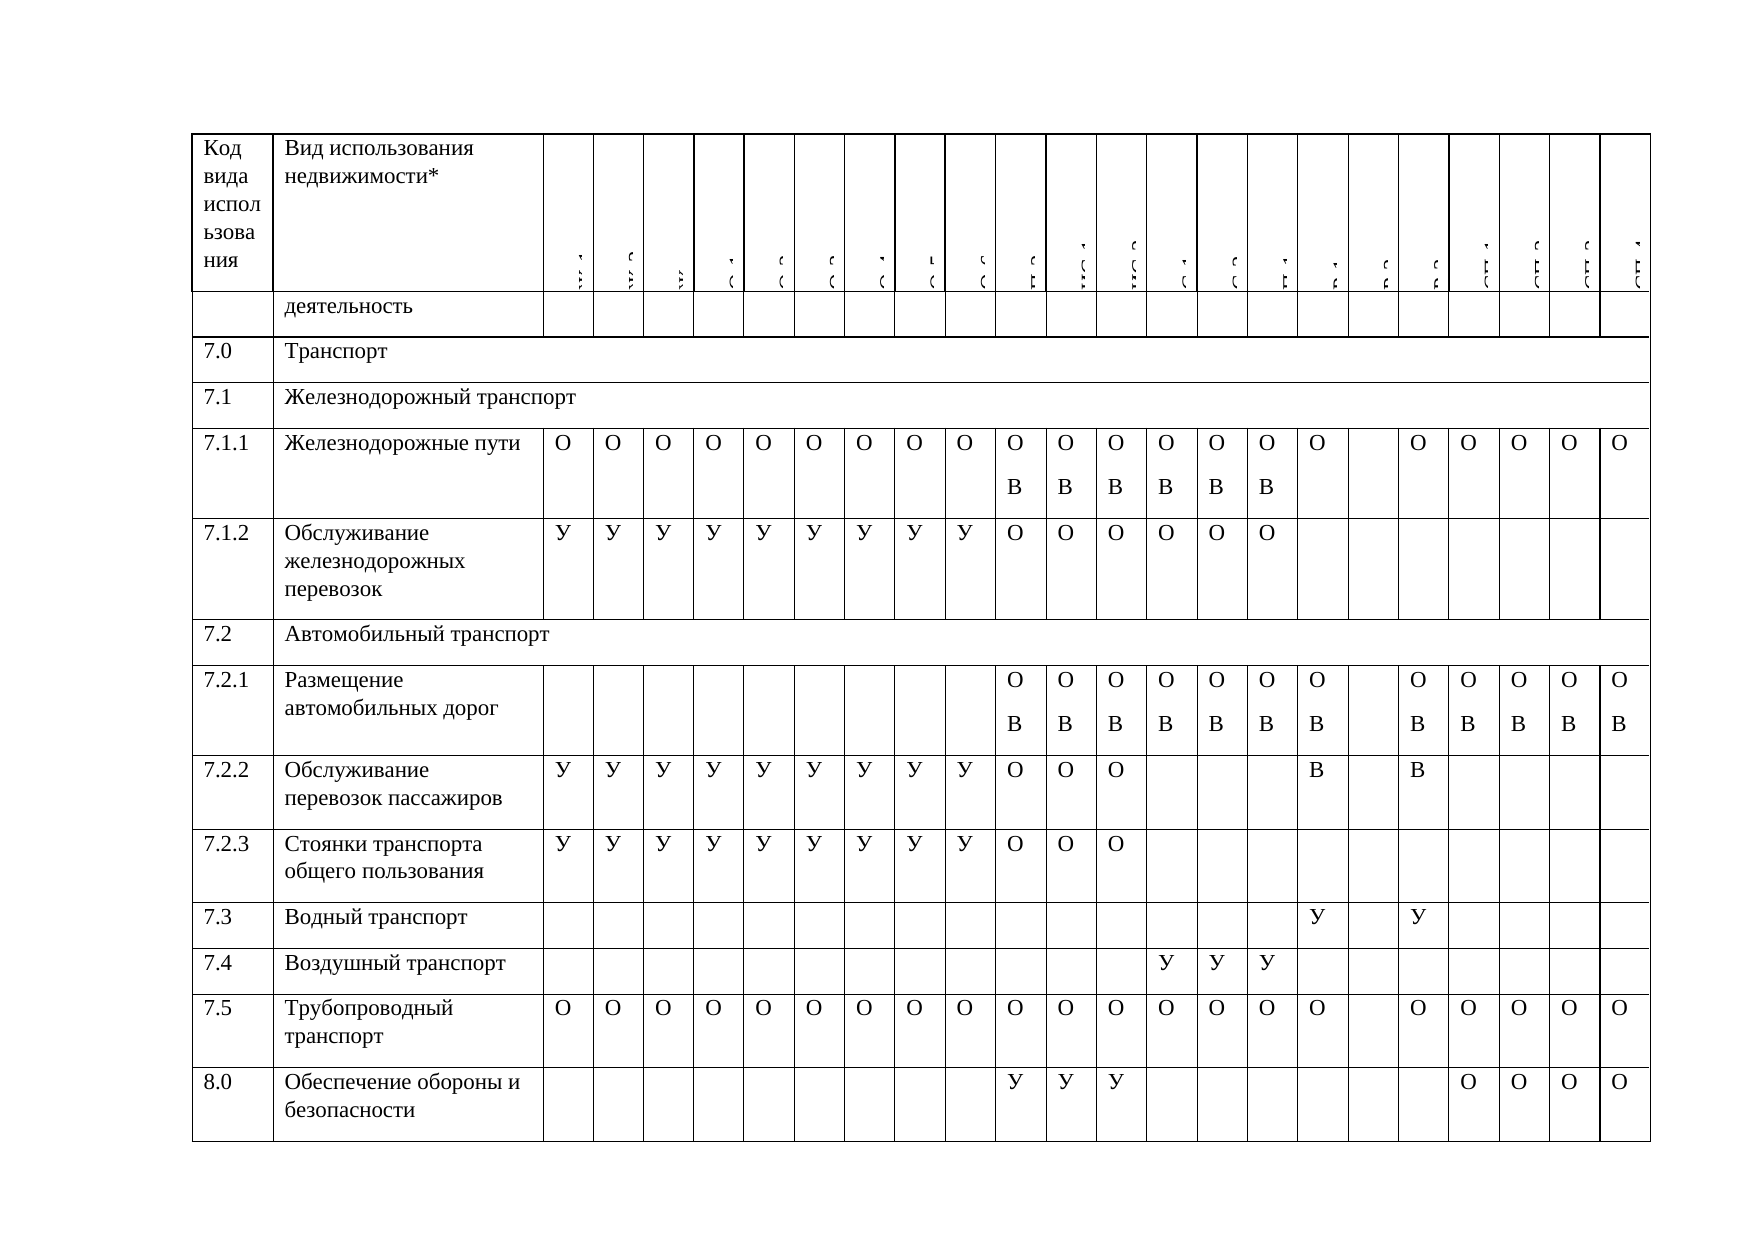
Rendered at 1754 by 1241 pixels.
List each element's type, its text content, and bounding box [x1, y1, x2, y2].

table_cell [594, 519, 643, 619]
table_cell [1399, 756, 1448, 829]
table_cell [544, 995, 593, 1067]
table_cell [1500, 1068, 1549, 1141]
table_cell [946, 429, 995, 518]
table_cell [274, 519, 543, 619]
table_header С-2 [1198, 135, 1247, 291]
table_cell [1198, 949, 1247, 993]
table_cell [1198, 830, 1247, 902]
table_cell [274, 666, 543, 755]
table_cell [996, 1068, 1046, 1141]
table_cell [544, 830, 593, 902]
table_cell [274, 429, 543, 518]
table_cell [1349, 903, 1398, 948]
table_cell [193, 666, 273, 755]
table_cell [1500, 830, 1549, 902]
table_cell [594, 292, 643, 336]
table_header О-4 [845, 135, 894, 291]
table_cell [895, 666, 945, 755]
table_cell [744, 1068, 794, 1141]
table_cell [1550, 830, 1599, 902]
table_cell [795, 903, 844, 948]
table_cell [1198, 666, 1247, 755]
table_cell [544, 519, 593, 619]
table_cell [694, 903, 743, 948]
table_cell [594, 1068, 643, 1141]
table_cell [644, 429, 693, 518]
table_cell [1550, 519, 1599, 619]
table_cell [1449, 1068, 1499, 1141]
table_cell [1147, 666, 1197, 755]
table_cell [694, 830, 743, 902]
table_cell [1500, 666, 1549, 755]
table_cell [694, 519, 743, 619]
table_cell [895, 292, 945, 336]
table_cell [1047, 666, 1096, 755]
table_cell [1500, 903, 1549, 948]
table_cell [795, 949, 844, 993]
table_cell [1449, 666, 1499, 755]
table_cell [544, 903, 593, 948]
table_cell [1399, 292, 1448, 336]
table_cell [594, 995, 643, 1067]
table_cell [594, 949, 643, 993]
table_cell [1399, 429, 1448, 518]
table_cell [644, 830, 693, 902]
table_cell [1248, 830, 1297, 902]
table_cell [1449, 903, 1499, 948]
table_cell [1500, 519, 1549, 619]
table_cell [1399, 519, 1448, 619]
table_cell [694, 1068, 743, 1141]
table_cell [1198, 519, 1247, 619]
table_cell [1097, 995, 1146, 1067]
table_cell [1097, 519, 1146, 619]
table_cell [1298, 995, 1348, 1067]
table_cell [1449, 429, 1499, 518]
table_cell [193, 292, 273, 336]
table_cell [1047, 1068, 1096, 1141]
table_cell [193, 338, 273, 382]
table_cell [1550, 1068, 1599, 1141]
table_header О-3 [795, 135, 844, 291]
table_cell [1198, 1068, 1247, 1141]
table_header Код вида использования [193, 135, 272, 291]
table_header Ж-1 [544, 135, 593, 291]
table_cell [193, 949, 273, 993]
table_header Жст [644, 135, 693, 291]
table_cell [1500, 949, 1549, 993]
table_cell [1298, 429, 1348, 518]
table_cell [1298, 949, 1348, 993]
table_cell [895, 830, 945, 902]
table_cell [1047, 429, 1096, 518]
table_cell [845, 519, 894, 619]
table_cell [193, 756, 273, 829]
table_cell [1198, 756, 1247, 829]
table_header СП-1 [1450, 135, 1499, 291]
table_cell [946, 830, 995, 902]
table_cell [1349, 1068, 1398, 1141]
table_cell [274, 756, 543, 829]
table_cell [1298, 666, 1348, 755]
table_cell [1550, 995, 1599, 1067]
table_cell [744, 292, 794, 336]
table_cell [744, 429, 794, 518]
table_header СП-2 [1500, 135, 1549, 291]
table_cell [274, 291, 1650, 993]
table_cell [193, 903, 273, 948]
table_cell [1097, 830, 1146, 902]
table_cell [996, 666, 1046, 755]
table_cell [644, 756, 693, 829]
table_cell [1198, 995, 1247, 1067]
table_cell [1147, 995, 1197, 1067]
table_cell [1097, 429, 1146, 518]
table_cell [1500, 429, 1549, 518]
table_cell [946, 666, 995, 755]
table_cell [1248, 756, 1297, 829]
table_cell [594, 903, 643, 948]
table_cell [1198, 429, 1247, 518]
table_header П-1 [1248, 135, 1297, 291]
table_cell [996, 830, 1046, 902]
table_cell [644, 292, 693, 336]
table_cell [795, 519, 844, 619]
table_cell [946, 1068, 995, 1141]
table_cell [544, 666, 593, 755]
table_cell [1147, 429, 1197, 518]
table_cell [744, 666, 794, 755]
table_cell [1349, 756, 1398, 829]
table_header О-5 [896, 135, 944, 291]
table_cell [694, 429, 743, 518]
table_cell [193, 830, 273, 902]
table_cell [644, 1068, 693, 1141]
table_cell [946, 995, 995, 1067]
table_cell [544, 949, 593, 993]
table_header П-2 [996, 135, 1045, 291]
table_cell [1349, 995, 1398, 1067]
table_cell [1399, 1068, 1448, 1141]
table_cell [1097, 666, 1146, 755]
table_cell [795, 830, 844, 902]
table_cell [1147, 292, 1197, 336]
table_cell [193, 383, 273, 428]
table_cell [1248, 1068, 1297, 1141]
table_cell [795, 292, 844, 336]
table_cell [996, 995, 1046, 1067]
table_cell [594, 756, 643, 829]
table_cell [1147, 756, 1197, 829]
table_header С-1 [1147, 135, 1196, 291]
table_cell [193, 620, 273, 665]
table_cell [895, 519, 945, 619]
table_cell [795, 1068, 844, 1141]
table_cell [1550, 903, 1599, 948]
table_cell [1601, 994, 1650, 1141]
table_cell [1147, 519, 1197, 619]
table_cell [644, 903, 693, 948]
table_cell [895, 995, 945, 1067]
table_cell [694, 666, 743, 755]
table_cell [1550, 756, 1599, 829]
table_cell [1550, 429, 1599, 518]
table_header СП-4 [1601, 135, 1650, 291]
table_header СП-3 [1550, 135, 1599, 291]
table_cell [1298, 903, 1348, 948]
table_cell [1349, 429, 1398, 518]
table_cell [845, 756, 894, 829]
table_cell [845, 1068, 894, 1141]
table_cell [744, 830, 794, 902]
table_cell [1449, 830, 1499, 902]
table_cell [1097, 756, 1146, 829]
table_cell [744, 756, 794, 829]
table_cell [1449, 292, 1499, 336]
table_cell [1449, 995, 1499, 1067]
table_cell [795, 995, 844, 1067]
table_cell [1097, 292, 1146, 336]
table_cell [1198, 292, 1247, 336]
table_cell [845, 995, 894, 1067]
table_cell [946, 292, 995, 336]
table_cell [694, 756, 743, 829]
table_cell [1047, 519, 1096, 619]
table_header Р-2 [1349, 135, 1398, 291]
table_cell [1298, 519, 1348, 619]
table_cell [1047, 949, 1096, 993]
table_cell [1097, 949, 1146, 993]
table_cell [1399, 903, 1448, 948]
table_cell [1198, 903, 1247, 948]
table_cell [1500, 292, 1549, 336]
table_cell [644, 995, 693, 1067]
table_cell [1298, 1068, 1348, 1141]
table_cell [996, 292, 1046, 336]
table_header ИС-2 [1097, 135, 1146, 291]
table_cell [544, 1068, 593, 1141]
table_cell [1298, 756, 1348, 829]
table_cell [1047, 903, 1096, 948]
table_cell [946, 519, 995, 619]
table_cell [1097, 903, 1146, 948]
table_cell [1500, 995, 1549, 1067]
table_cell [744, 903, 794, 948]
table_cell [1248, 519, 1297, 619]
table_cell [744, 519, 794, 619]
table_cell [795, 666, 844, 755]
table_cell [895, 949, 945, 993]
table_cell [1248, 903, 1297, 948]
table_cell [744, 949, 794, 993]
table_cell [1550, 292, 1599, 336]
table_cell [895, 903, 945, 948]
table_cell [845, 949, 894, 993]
table_header Вид использования недвижимости* [274, 135, 543, 291]
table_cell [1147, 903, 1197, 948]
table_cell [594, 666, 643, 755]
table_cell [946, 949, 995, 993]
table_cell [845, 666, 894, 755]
table_header Р-1 [1298, 135, 1348, 291]
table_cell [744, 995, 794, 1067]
table_header Ж-2 [594, 135, 643, 291]
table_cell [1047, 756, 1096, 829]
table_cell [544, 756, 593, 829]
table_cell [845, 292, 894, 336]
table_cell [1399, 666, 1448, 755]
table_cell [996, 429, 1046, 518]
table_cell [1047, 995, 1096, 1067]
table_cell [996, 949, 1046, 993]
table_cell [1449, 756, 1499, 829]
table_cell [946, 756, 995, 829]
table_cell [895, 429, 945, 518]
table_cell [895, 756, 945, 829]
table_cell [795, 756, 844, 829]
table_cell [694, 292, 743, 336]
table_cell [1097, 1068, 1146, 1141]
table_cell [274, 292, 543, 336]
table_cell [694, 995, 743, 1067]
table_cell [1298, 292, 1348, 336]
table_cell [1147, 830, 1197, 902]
table_header ИС-1 [1047, 135, 1096, 291]
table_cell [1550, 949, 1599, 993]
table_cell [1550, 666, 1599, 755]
table_header О-1 [695, 135, 743, 291]
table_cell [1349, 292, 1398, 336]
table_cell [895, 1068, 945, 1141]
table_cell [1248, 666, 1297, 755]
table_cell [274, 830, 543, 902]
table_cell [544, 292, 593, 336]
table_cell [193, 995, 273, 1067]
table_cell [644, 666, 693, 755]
table_header Р-3 [1399, 135, 1448, 291]
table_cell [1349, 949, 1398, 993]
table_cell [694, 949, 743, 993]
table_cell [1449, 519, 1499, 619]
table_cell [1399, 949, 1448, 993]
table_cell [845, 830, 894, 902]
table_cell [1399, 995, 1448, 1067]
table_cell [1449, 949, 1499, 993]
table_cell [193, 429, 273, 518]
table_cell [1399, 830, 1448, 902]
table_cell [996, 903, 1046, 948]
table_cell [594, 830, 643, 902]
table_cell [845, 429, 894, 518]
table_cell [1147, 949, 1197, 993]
table_header О-6 [946, 135, 995, 291]
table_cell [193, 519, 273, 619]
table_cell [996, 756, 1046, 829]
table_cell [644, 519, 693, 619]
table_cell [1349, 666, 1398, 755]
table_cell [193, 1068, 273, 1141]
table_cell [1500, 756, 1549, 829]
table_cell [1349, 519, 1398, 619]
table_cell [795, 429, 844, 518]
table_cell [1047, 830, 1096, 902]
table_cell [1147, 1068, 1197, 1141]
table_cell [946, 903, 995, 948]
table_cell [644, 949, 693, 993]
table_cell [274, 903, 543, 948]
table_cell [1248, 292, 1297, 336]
table_header О-2 [745, 135, 794, 291]
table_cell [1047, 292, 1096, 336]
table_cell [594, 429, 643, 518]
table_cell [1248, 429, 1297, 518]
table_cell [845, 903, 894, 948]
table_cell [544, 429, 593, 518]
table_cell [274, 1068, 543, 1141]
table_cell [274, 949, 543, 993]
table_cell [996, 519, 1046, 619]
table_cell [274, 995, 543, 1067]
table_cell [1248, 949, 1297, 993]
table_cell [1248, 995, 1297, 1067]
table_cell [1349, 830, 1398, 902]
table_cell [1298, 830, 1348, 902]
